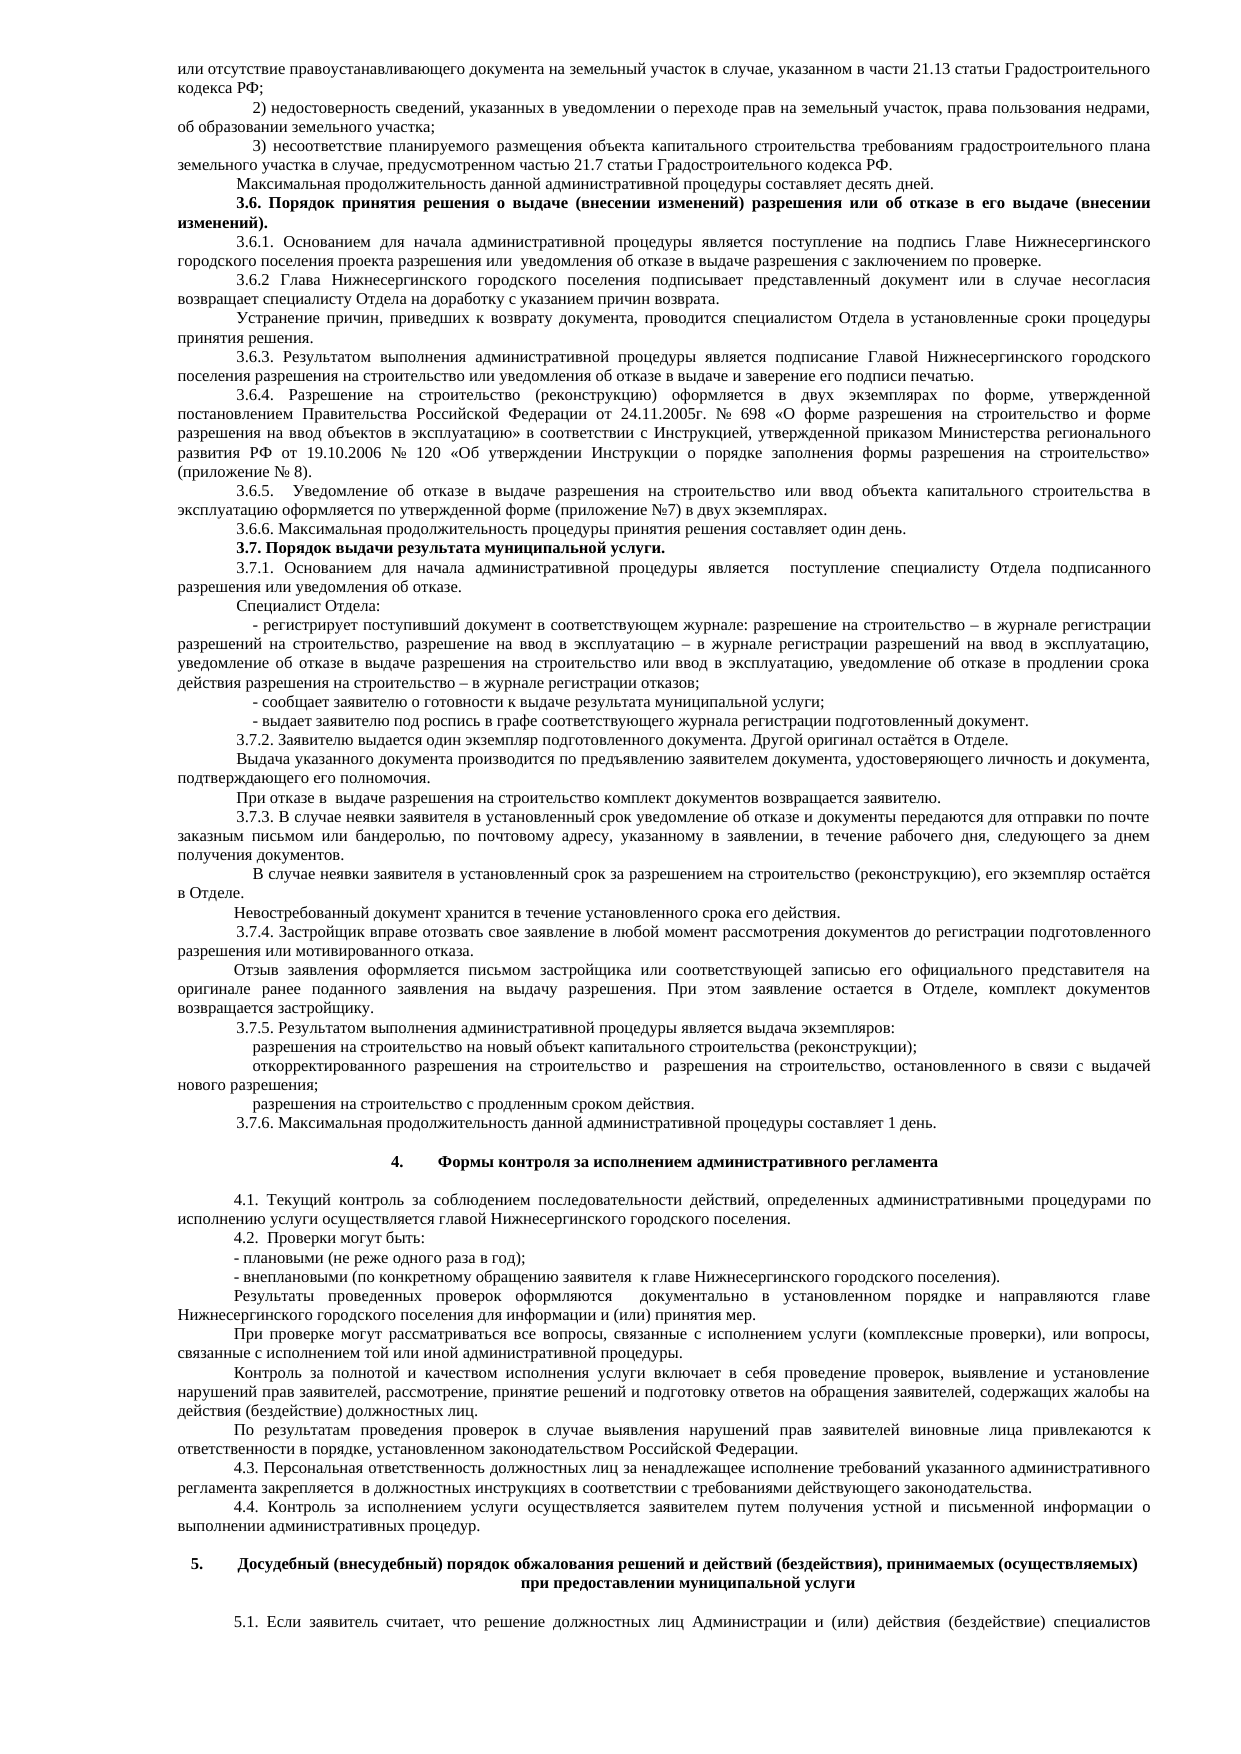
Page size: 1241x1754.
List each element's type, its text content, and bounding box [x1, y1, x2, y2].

text 2) недостоверность сведений, указанных в уведомлении о переходе прав на земельный участок, права пользования недрами, об образовании земельного участка; [177, 97, 1152, 136]
text откорректированного разрешения на строительство и разрешения на строительство, остановленного в связи с выдачей нового разрешения; [177, 1056, 1152, 1094]
text 3.6.1. Основанием для начала административной процедуры является поступление на подпись Главе Нижнесергинского городского поселения проекта разрешения или уведомления об отказе в выдаче разрешения с заключением по проверке. [177, 232, 1152, 270]
list Досудебный (внесудебный) порядок обжалования решений и действий (бездействия), принимаемых (осуществляемых) при предоставлении муниципальной услуги [177, 1554, 1152, 1592]
text Невостребованный документ хранится в течение установленного срока его действия. [177, 902, 1152, 922]
text Максимальная продолжительность данной административной процедуры составляет десять дней. [177, 174, 1152, 193]
text 3.6.3. Результатом выполнения административной процедуры является подписание Главой Нижнесергинского городского поселения разрешения на строительство или уведомления об отказе в выдаче и заверение его подписи печатью. [177, 347, 1152, 385]
text При проверке могут рассматриваться все вопросы, связанные с исполнением услуги (комплексные проверки), или вопросы, связанные с исполнением той или иной административной процедуры. [177, 1324, 1152, 1362]
text 3.6.4. Разрешение на строительство (реконструкцию) оформляется в двух экземплярах по форме, утвержденной постановлением Правительства Российской Федерации от 24.11.2005г. № 698 «О форме разрешения на строительство и форме разрешения на ввод объектов в эксплуатацию» в соответствии с Инструкцией, утвержденной приказом Министерства регионального развития РФ от 19.10.2006 № 120 «Об утверждении Инструкции о порядке заполнения формы разрешения на строительство» (приложение № 8). [177, 385, 1152, 481]
text В случае неявки заявителя в установленный срок за разрешением на строительство (реконструкцию), его экземпляр остаётся в Отделе. [177, 864, 1152, 902]
text 3.7.1. Основанием для начала административной процедуры является поступление специалисту Отдела подписанного разрешения или уведомления об отказе. [177, 557, 1152, 596]
text При отказе в выдаче разрешения на строительство комплект документов возвращается заявителю. [177, 787, 1152, 807]
text 3.7.4. Застройщик вправе отозвать свое заявление в любой момент рассмотрения документов до регистрации подготовленного разрешения или мотивированного отказа. [177, 922, 1152, 960]
text 3.7.3. В случае неявки заявителя в установленный срок уведомление об отказе и документы передаются для отправки по почте заказным письмом или бандеролью, по почтовому адресу, указанному в заявлении, в течение рабочего дня, следующего за днем получения документов. [177, 807, 1152, 864]
text - сообщает заявителю о готовности к выдаче результата муниципальной услуги; [177, 692, 1152, 711]
text Специалист Отдела: [177, 596, 1152, 615]
text 4.1. Текущий контроль за соблюдением последовательности действий, определенных административными процедурами по исполнению услуги осуществляется главой Нижнесергинского городского поселения. [177, 1190, 1152, 1228]
text Устранение причин, приведших к возврату документа, проводится специалистом Отдела в установленные сроки процедуры принятия решения. [177, 308, 1152, 347]
text 3.6.2 Глава Нижнесергинского городского поселения подписывает представленный документ или в случае несогласия возвращает специалисту Отдела на доработку с указанием причин возврата. [177, 270, 1152, 308]
text 3.7.6. Максимальная продолжительность данной административной процедуры составляет 1 день. [177, 1113, 1152, 1132]
text 3.7.5. Результатом выполнения административной процедуры является выдача экземпляров: [177, 1017, 1152, 1037]
text 4.2. Проверки могут быть: [177, 1228, 1152, 1247]
text 4.4. Контроль за исполнением услуги осуществляется заявителем путем получения устной и письменной информации о выполнении административных процедур. [177, 1497, 1152, 1535]
text Результаты проведенных проверок оформляются документально в установленном порядке и направляются главе Нижнесергинского городского поселения для информации и (или) принятия мер. [177, 1286, 1152, 1324]
text 3) несоответствие планируемого размещения объекта капитального строительства требованиям градостроительного плана земельного участка в случае, предусмотренном частью 21.7 статьи Градостроительного кодекса РФ. [177, 136, 1152, 174]
text разрешения на строительство с продленным сроком действия. [177, 1094, 1152, 1113]
text 3.6.6. Максимальная продолжительность процедуры принятия решения составляет один день. [177, 519, 1152, 538]
text 3.6.5. Уведомление об отказе в выдаче разрешения на строительство или ввод объекта капитального строительства в эксплуатацию оформляется по утвержденной форме (приложение №7) в двух экземплярах. [177, 481, 1152, 519]
text - плановыми (не реже одного раза в год); [177, 1247, 1152, 1267]
text Выдача указанного документа производится по предъявлению заявителем документа, удостоверяющего личность и документа, подтверждающего его полномочия. [177, 749, 1152, 787]
text - регистрирует поступивший документ в соответствующем журнале: разрешение на строительство – в журнале регистрации разрешений на строительство, разрешение на ввод в эксплуатацию – в журнале регистрации разрешений на ввод в эксплуатацию, уведомление об отказе в выдаче разрешения на строительство или ввод в эксплуатацию, уведомление об отказе в продлении срока действия разрешения на строительство – в журнале регистрации отказов; [177, 615, 1152, 692]
text разрешения на строительство на новый объект капитального строительства (реконструкции); [177, 1037, 1152, 1056]
text 3.7.2. Заявителю выдается один экземпляр подготовленного документа. Другой оригинал остаётся в Отделе. [177, 730, 1152, 749]
text 3.6. Порядок принятия решения о выдаче (внесении изменений) разрешения или об отказе в его выдаче (внесении изменений). [177, 193, 1152, 232]
text Контроль за полнотой и качеством исполнения услуги включает в себя проведение проверок, выявление и установление нарушений прав заявителей, рассмотрение, принятие решений и подготовку ответов на обращения заявителей, содержащих жалобы на действия (бездействие) должностных лиц. [177, 1362, 1152, 1420]
text - выдает заявителю под роспись в графе соответствующего журнала регистрации подготовленный документ. [177, 711, 1152, 730]
text По результатам проведения проверок в случае выявления нарушений прав заявителей виновные лица привлекаются к ответственности в порядке, установленном законодательством Российской Федерации. [177, 1420, 1152, 1458]
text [177, 59, 1152, 97]
text 3.7. Порядок выдачи результата муниципальной услуги. [177, 538, 1152, 557]
text Отзыв заявления оформляется письмом застройщика или соответствующей записью его официального представителя на оригинале ранее поданного заявления на выдачу разрешения. При этом заявление остается в Отделе, комплект документов возвращается застройщику. [177, 960, 1152, 1017]
text - внеплановыми (по конкретному обращению заявителя к главе Нижнесергинского городского поселения). [177, 1267, 1152, 1286]
text 4.3. Персональная ответственность должностных лиц за ненадлежащее исполнение требований указанного административного регламента закрепляется в должностных инструкциях в соответствии с требованиями действующего законодательства. [177, 1458, 1152, 1497]
list Формы контроля за исполнением административного регламента [177, 1152, 1152, 1171]
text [177, 1612, 1152, 1631]
